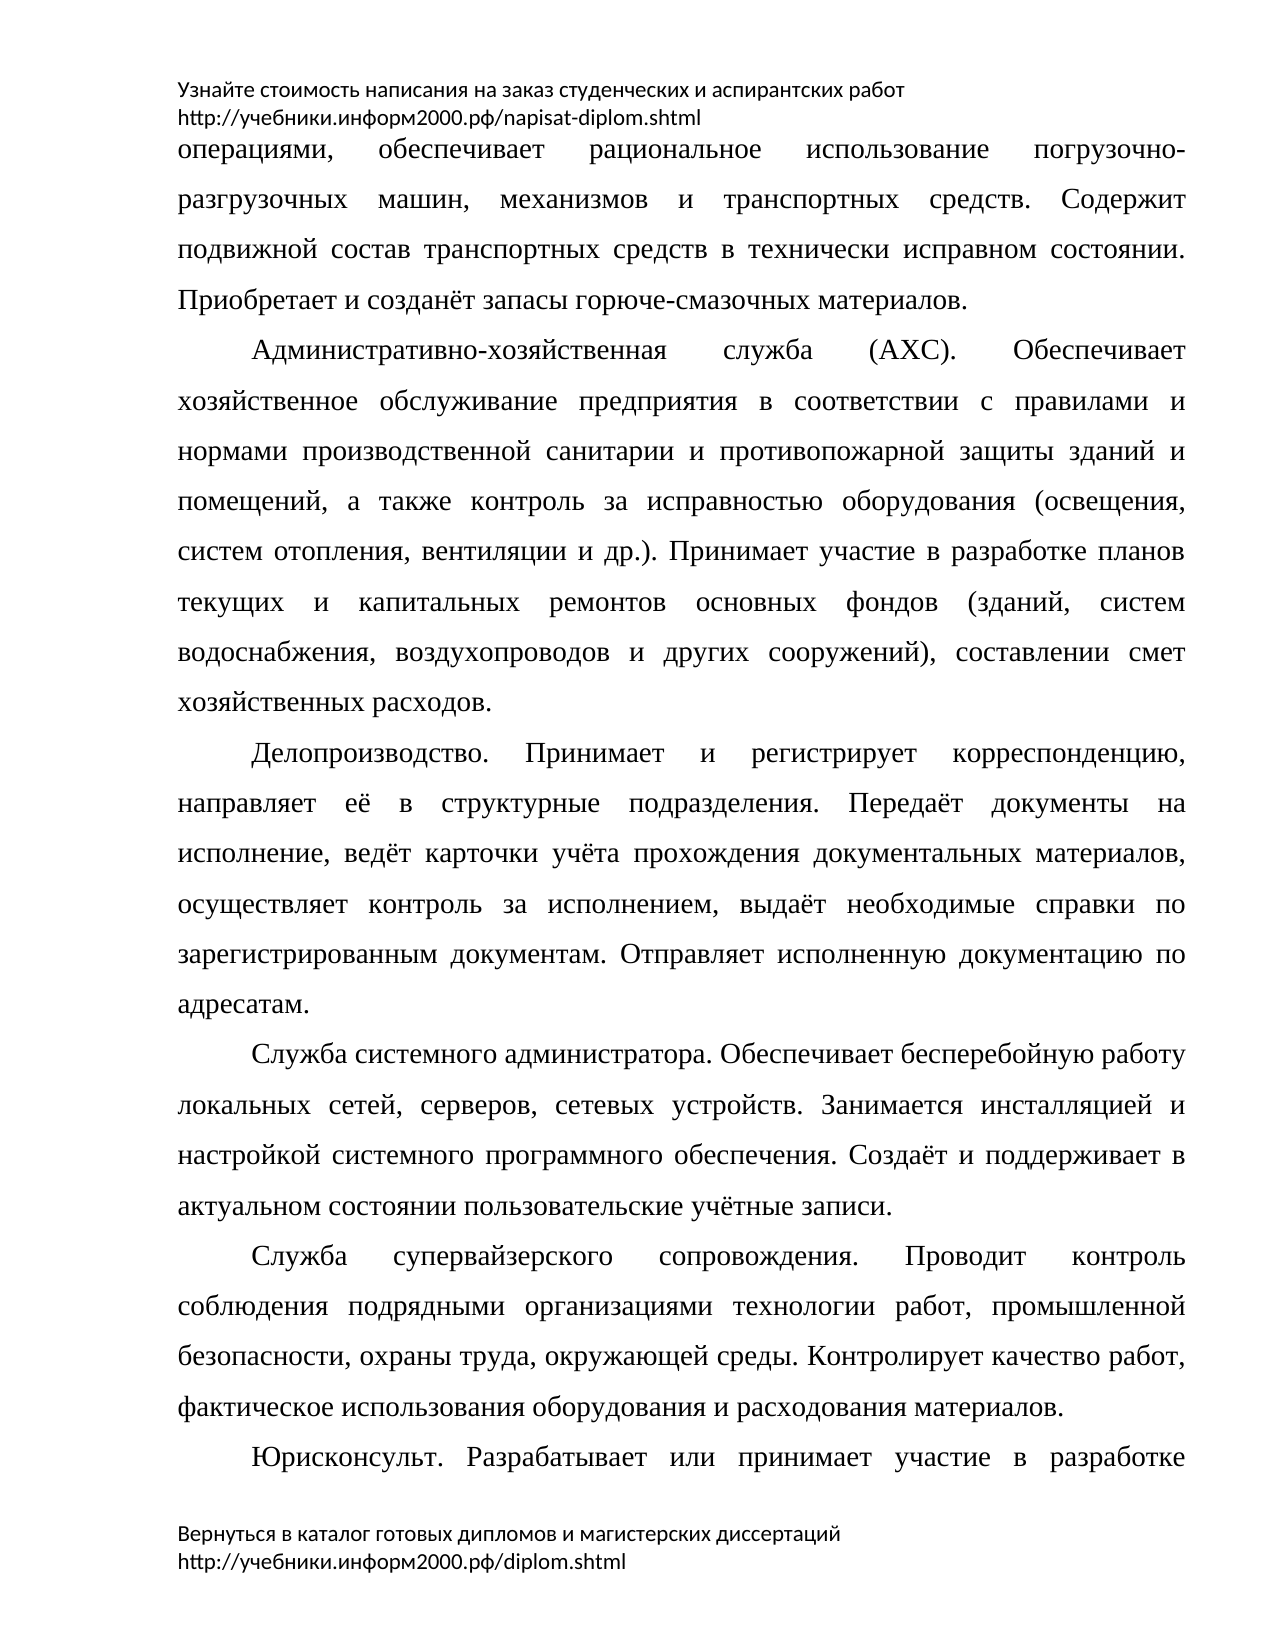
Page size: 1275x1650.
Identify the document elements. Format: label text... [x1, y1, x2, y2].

text Административно-хозяйственная служба (АХС). Обеспечивает хозяйственное обслуживание предприятия в соответствии с правилами и нормами производственной санитарии и противопожарной защиты зданий и помещений, а также контроль за исправностью оборудования (освещения, систем отопления, вентиляции и др.). Принимает участие в разработке планов текущих и капитальных ремонтов основных фондов (зданий, систем водоснабжения, воздухопроводов и других сооружений), составлении смет хозяйственных расходов. [177, 332, 1186, 718]
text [177, 1439, 1186, 1473]
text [177, 131, 1186, 316]
text Служба системного администратора. Обеспечивает бесперебойную работу локальных сетей, серверов, сетевых устройств. Занимается инсталляцией и настройкой системного программного обеспечения. Создаёт и поддерживает в актуальном состоянии пользовательские учётные записи. [177, 1037, 1186, 1221]
text Служба супервайзерского сопровождения. Проводит контроль соблюдения подрядными организациями технологии работ, промышленной безопасности, охраны труда, окружающей среды. Контролирует качество работ, фактическое использования оборудования и расходования материалов. [177, 1238, 1186, 1422]
text Делопроизводство. Принимает и регистрирует корреспонденцию, направляет её в структурные подразделения. Передаёт документы на исполнение, ведёт карточки учёта прохождения документальных материалов, осуществляет контроль за исполнением, выдаёт необходимые справки по зарегистрированным документам. Отправляет исполненную документацию по адресатам. [177, 735, 1186, 1020]
